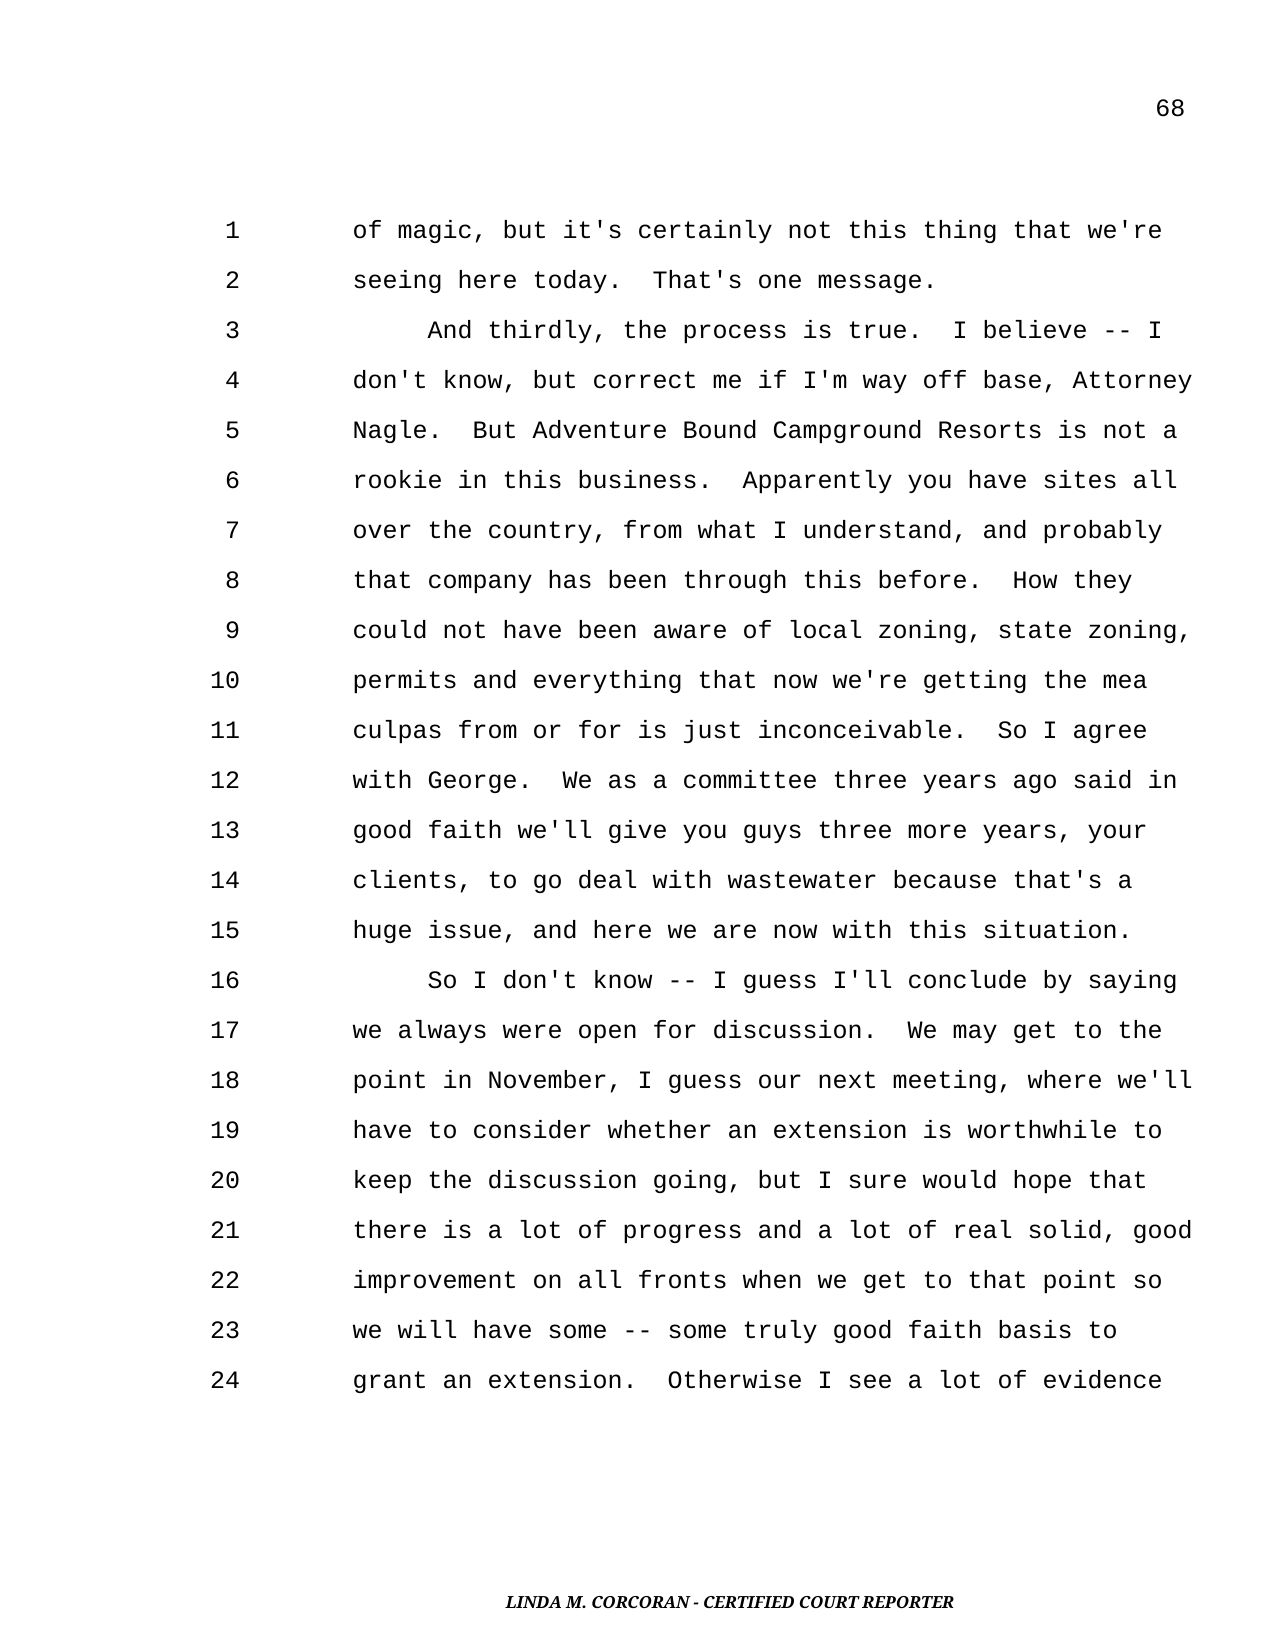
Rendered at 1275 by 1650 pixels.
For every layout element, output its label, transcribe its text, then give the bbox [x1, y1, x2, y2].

list don't know, but correct me if I'm way off base, Attorney [225, 368, 1210, 396]
list good faith we'll give you guys three more years, your [210, 818, 1210, 846]
list with George. We as a committee three years ago said in [210, 768, 1210, 796]
list seeing here today. That's one message. [225, 268, 1210, 296]
list keep the discussion going, but I sure would hope that [210, 1168, 1210, 1196]
list culpas from or for is just inconceivable. So I agree [210, 718, 1210, 746]
list clients, to go deal with wastewater because that's a [210, 868, 1210, 896]
list And thirdly, the process is true. I believe -- I [225, 318, 1210, 346]
list there is a lot of progress and a lot of real solid, good [210, 1218, 1210, 1246]
list over the country, from what I understand, and probably [225, 518, 1210, 546]
list have to consider whether an extension is worthwhile to [210, 1118, 1210, 1146]
list improvement on all fronts when we get to that point so [210, 1268, 1210, 1296]
list we always were open for discussion. We may get to the [210, 1018, 1210, 1046]
list could not have been aware of local zoning, state zoning, [225, 618, 1210, 646]
list grant an extension. Otherwise I see a lot of evidence [210, 1368, 1210, 1396]
list huge issue, and here we are now with this situation. [210, 918, 1210, 946]
list point in November, I guess our next meeting, where we'll [210, 1068, 1210, 1096]
list Nagle. But Adventure Bound Campground Resorts is not a [225, 418, 1210, 446]
list rookie in this business. Apparently you have sites all [225, 468, 1210, 496]
list permits and everything that now we're getting the mea [210, 668, 1210, 696]
list So I don't know -- I guess I'll conclude by saying [210, 968, 1210, 996]
list of magic, but it's certainly not this thing that we're [225, 217, 1210, 246]
list that company has been through this before. How they [225, 568, 1210, 596]
list we will have some -- some truly good faith basis to [210, 1318, 1210, 1346]
